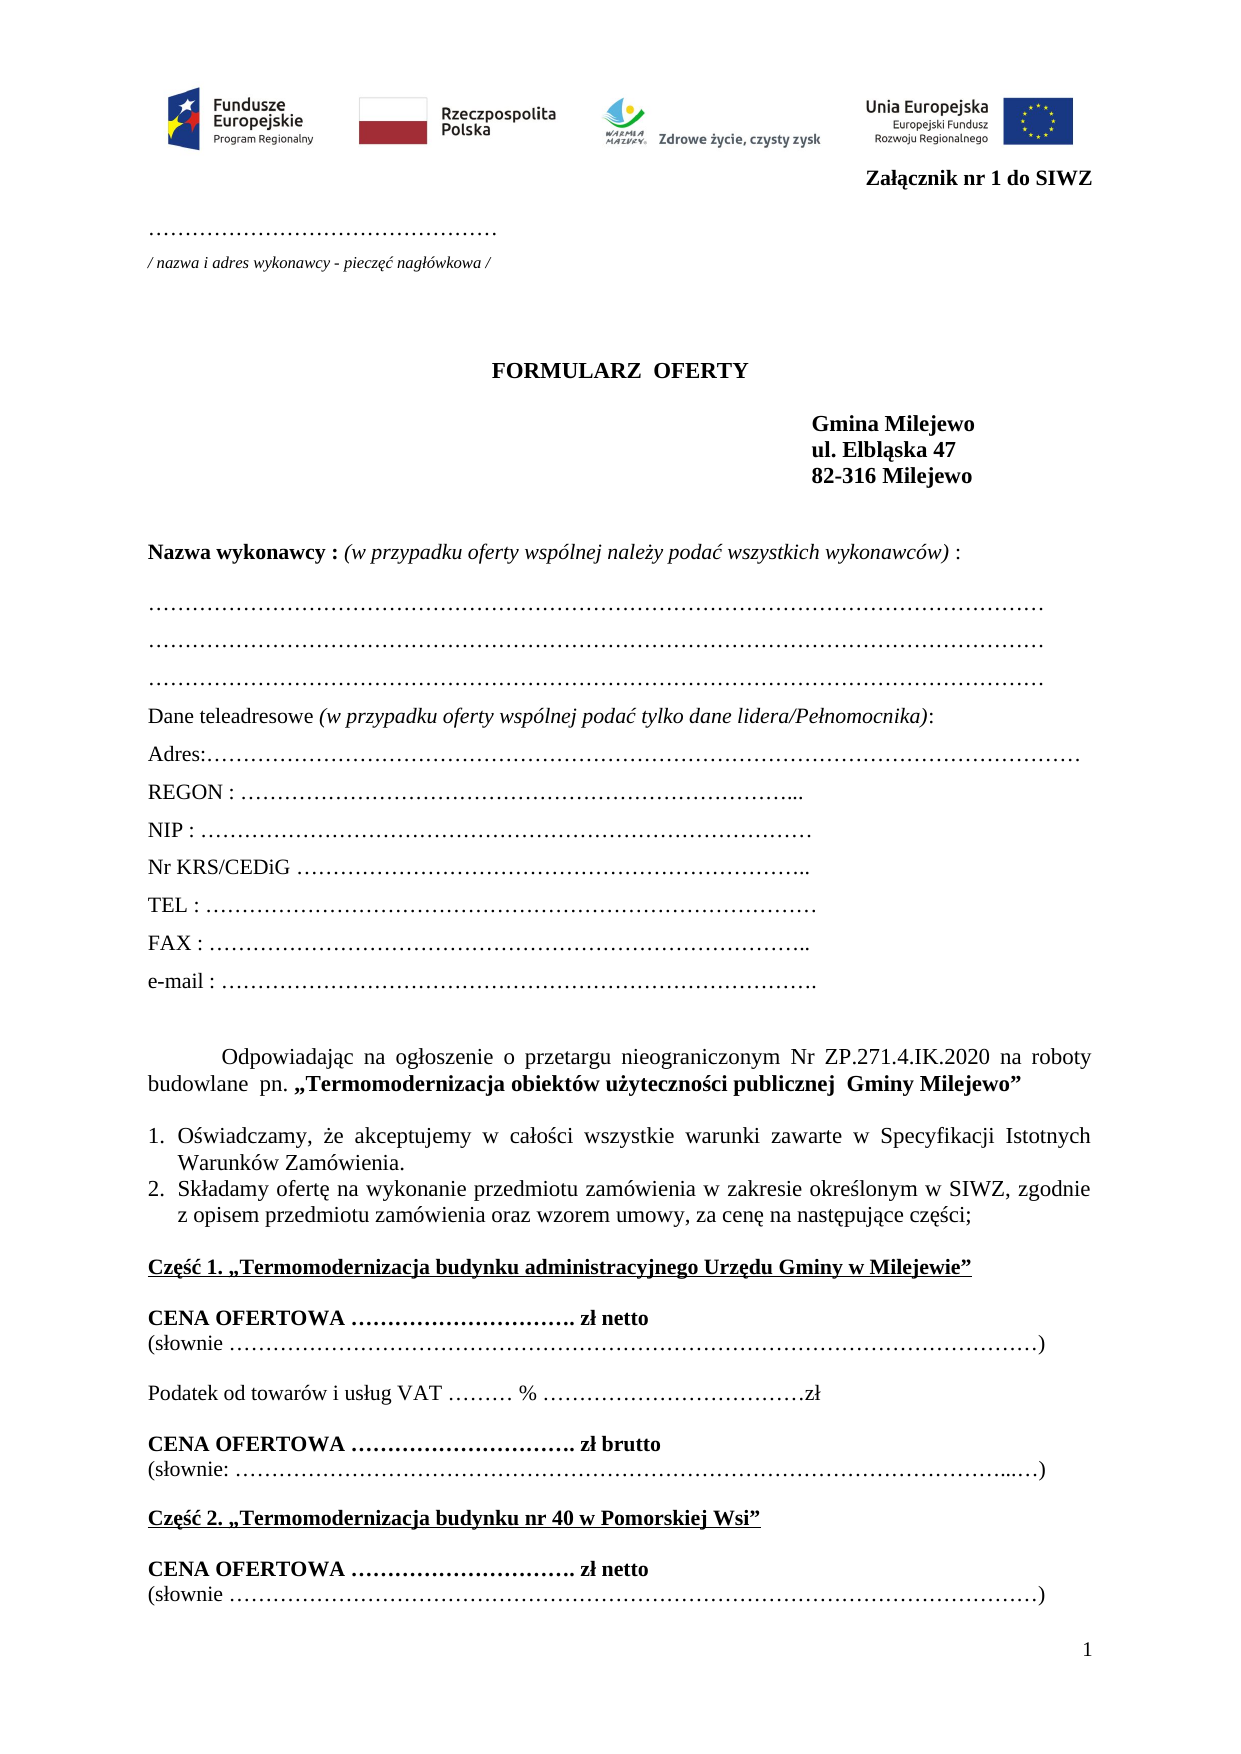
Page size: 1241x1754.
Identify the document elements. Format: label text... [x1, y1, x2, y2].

text TEL : ………………………………………………………………………… [148, 892, 1093, 917]
text (słownie …………………………………………………………………………………………………) [148, 1581, 1093, 1606]
text FORMULARZ OFERTY [148, 357, 1093, 383]
text NIP : ………………………………………………………………………… [148, 817, 1093, 842]
text Dane teleadresowe (w przypadku oferty wspólnej podać tylko dane lidera/Pełnomocnika): [148, 703, 1093, 728]
text ul. Elbląska 47 [148, 436, 1093, 462]
text FAX : ……………………………………………………………………….. [148, 930, 1093, 955]
text REGON : …………………………………………………………………... [148, 779, 1093, 804]
text / nazwa i adres wykonawcy - pieczęć nagłówkowa / [148, 253, 1093, 272]
text …………………………………………………………………………………………………………… [148, 665, 1093, 691]
text Część 2. „Termomodernizacja budynku nr 40 w Pomorskiej Wsi” [148, 1505, 1093, 1530]
text Załącznik nr 1 do SIWZ [148, 165, 1093, 190]
text Gmina Milejewo [148, 410, 1093, 436]
text e-mail : ………………………………………………………………………. [148, 968, 1093, 993]
text (słownie: ……………………………………………………………………………………………...…) [148, 1456, 1093, 1481]
text CENA OFERTOWA …………………………. zł brutto [148, 1431, 1093, 1456]
text Nr KRS/CEDiG …………………………………………………………….. [148, 854, 1093, 879]
text (słownie …………………………………………………………………………………………………) [148, 1330, 1093, 1355]
text 82-316 Milejewo [148, 462, 1093, 489]
text CENA OFERTOWA …………………………. zł netto [148, 1305, 1093, 1330]
picture [147, 73, 1093, 165]
text Podatek od towarów i usług VAT ……… % ………………………………zł [148, 1380, 1093, 1406]
text Nazwa wykonawcy : (w przypadku oferty wspólnej należy podać wszystkich wykonawców) : [148, 539, 1093, 564]
text …………………………………………………………………………………………………………… [148, 590, 1093, 615]
list Oświadczamy, że akceptujemy w całości wszystkie warunki zawarte w Specyfikacji Istotnych Warunków Zamówienia. [148, 1122, 1093, 1175]
text Adres:………………………………………………………………………………………………………… [148, 741, 1093, 766]
text Część 1. „Termomodernizacja budynku administracyjnego Urzędu Gminy w Milejewie” [148, 1254, 1093, 1279]
text …………………………………………………………………………………………………………… [148, 627, 1093, 653]
text Odpowiadając na ogłoszenie o przetargu nieograniczonym Nr ZP.271.4.IK.2020 na roboty budowlane pn. „Termomodernizacja obiektów użyteczności publicznej Gminy Milejewo” [148, 1043, 1093, 1096]
list Składamy ofertę na wykonanie przedmiotu zamówienia w zakresie określonym w SIWZ, zgodnie z opisem przedmiotu zamówienia oraz wzorem umowy, za cenę na następujące części; [148, 1175, 1093, 1228]
text ………………………………………… [148, 215, 1093, 240]
text CENA OFERTOWA …………………………. zł netto [148, 1556, 1093, 1581]
